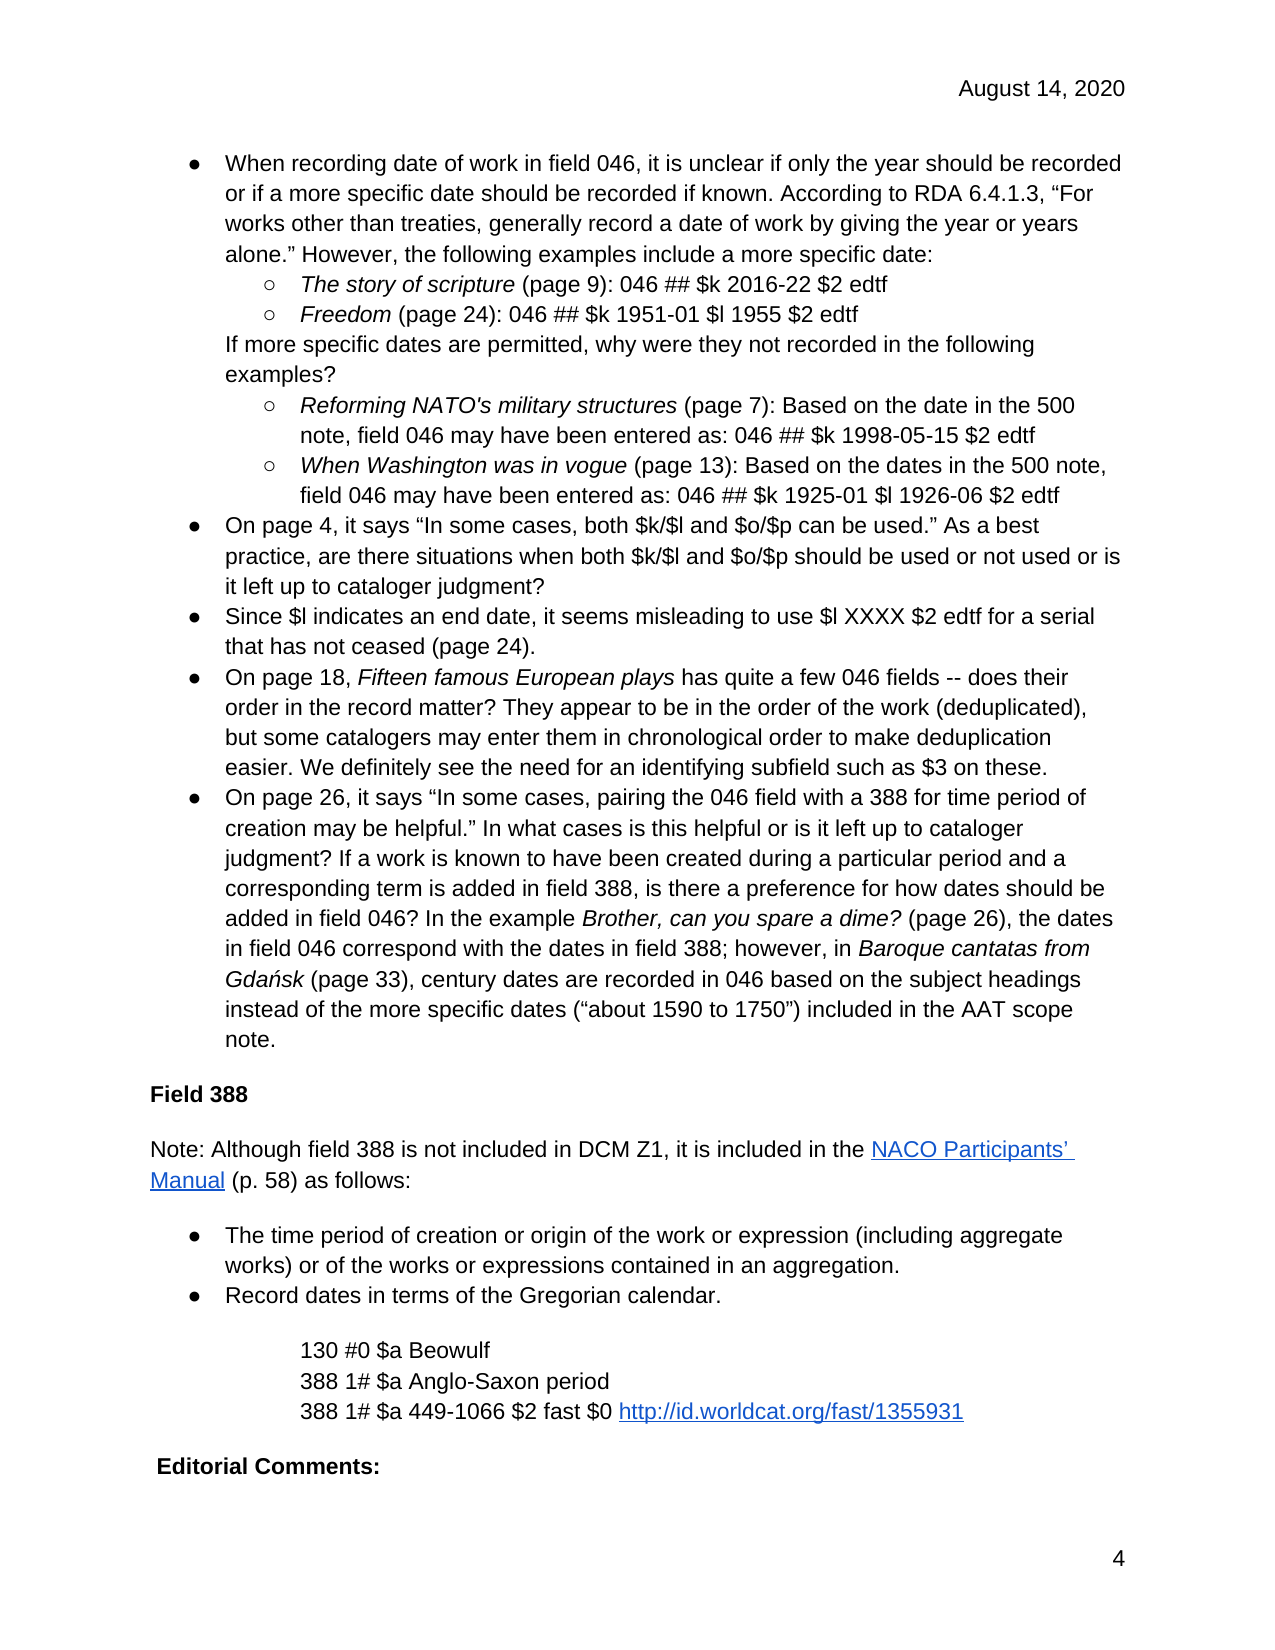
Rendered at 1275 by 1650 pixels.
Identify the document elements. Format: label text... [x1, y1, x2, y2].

list When recording date of work in field 046, it is unclear if only the year should be recorded or if a more specific date should be recorded if known. According to RDA 6.4.1.3, “For works other than treaties, generally record a date of work by giving the year or years alone.” However, the following examples include a more specific date: [187, 150, 1125, 267]
text 388 1# $a 449-1066 $2 fast $0 http://id.worldcat.org/fast/1355931 [300, 1398, 1125, 1424]
list When Washington was in vogue (page 13): Based on the dates in the 500 note, field 046 may have been entered as: 046 ## $k 1925-01 $l 1926-06 $2 edtf [262, 452, 1125, 509]
list Freedom (page 24): 046 ## $k 1951-01 $l 1955 $2 edtf [262, 301, 1125, 327]
text If more specific dates are permitted, why were they not recorded in the following examples? [225, 331, 1125, 388]
text Editorial Comments: [150, 1453, 1125, 1479]
list The story of scripture (page 9): 046 ## $k 2016-22 $2 edtf [262, 271, 1125, 297]
list Reforming NATO's military structures (page 7): Based on the date in the 500 note, field 046 may have been entered as: 046 ## $k 1998-05-15 $2 edtf [262, 392, 1125, 448]
list The time period of creation or origin of the work or expression (including aggregate works) or of the works or expressions contained in an aggregation. [187, 1222, 1125, 1278]
list On page 18, Fifteen famous European plays has quite a few 046 fields -- does their order in the record matter? They appear to be in the order of the work (deduplicated), but some catalogers may enter them in chronological order to make deduplication easier. We definitely see the need for an identifying subfield such as $3 on these. [187, 663, 1125, 781]
list Since $l indicates an end date, it seems misleading to use $l XXXX $2 edtf for a serial that has not ceased (page 24). [187, 603, 1125, 660]
list On page 26, it says “In some cases, pairing the 046 field with a 388 for time period of creation may be helpful.” In what cases is this helpful or is it left up to cataloger judgment? If a work is known to have been created during a particular period and a corresponding term is added in field 388, is there a preference for how dates should be added in field 046? In the example Brother, can you spare a dime? (page 26), the dates in field 046 correspond with the dates in field 388; however, in Baroque cantatas from Gdańsk (page 33), century dates are recorded in 046 based on the subject headings instead of the more specific dates (“about 1590 to 1750”) included in the AAT scope note. [187, 784, 1125, 1052]
text Note: Although field 388 is not included in DCM Z1, it is included in the NACO Participants’ Manual (p. 58) as follows: [150, 1136, 1125, 1193]
text 130 #0 $a Beowulf [300, 1337, 1125, 1364]
list On page 4, it says “In some cases, both $k/$l and $o/$p can be used.” As a best practice, are there situations when both $k/$l and $o/$p should be used or not used or is it left up to cataloger judgment? [187, 512, 1125, 599]
text 388 1# $a Anglo-Saxon period [300, 1368, 1125, 1394]
text Field 388 [150, 1081, 1125, 1108]
list Record dates in terms of the Gregorian calendar. [187, 1282, 1125, 1309]
